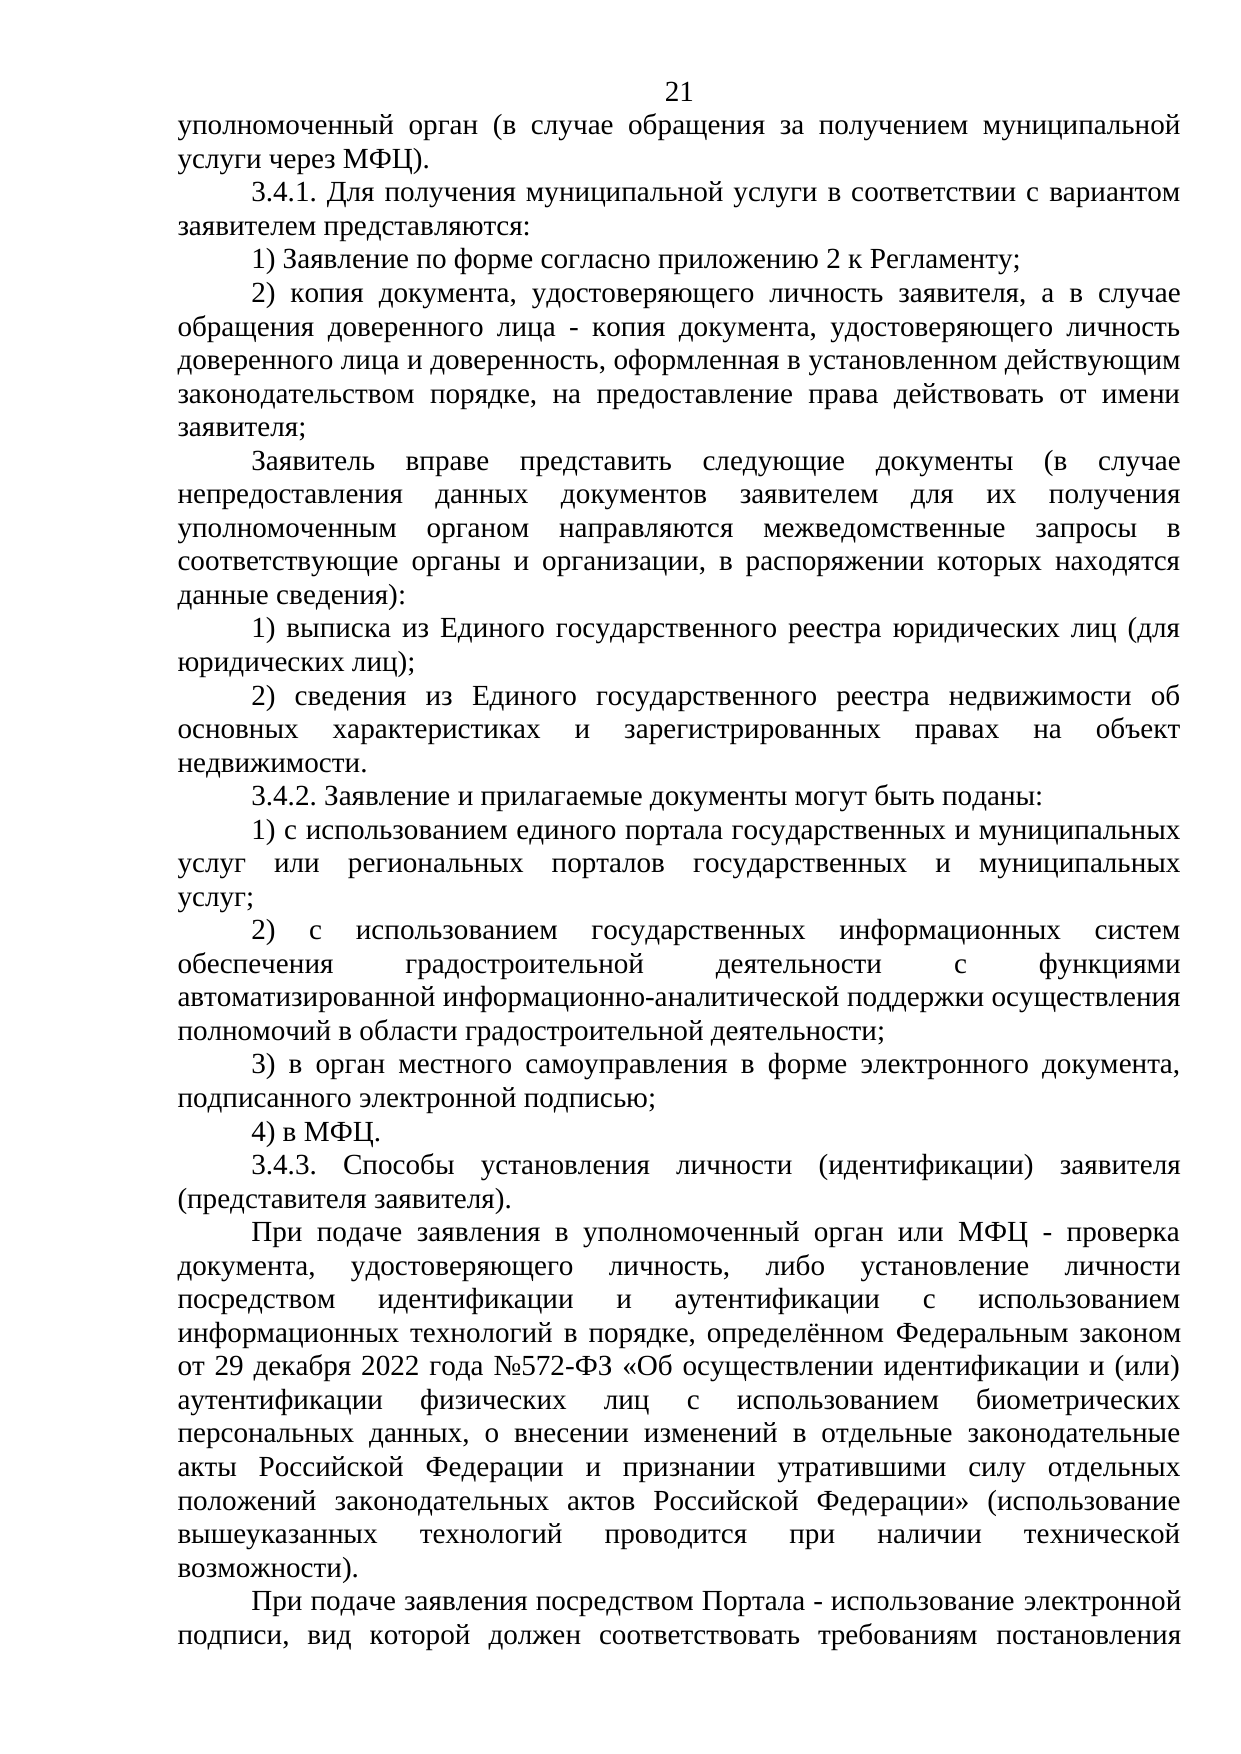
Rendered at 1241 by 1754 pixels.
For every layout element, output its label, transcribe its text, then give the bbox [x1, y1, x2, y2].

text При подаче заявления в уполномоченный орган или МФЦ - проверка документа, удостоверяющего личность, либо установление личности посредством идентификации и аутентификации с использованием информационных технологий в порядке, определённом Федеральным законом от 29 декабря 2022 года №572-ФЗ «Об осуществлении идентификации и (или) аутентификации физических лиц с использованием биометрических персональных данных, о внесении изменений в отдельные законодательные акты Российской Федерации и признании утратившими силу отдельных положений законодательных актов Российской Федерации» (использование вышеуказанных технологий проводится при наличии технической возможности). [177, 1214, 1181, 1583]
text 2) копия документа, удостоверяющего личность заявителя, а в случае обращения доверенного лица - копия документа, удостоверяющего личность доверенного лица и доверенность, оформленная в установленном действующим законодательством порядке, на предоставление права действовать от имени заявителя; [177, 275, 1181, 443]
text 2) сведения из Единого государственного реестра недвижимости об основных характеристиках и зарегистрированных правах на объект недвижимости. [177, 678, 1181, 778]
text 3) в орган местного самоуправления в форме электронного документа, подписанного электронной подписью; [177, 1047, 1181, 1114]
text 2) с использованием государственных информационных систем обеспечения градостроительной деятельности с функциями автоматизированной информационно-аналитической поддержки осуществления полномочий в области градостроительной деятельности; [177, 912, 1181, 1047]
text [177, 107, 1181, 174]
text 1) Заявление по форме согласно приложению 2 к Регламенту; [177, 242, 1181, 275]
text 3.4.1. Для получения муниципальной услуги в соответствии с вариантом заявителем представляются: [177, 174, 1181, 242]
text 3.4.3. Способы установления личности (идентификации) заявителя (представителя заявителя). [177, 1147, 1181, 1214]
text 1) с использованием единого портала государственных и муниципальных услуг или региональных порталов государственных и муниципальных услуг; [177, 812, 1181, 912]
text 4) в МФЦ. [177, 1114, 1181, 1147]
text 1) выписка из Единого государственного реестра юридических лиц (для юридических лиц); [177, 611, 1181, 678]
text 3.4.2. Заявление и прилагаемые документы могут быть поданы: [177, 778, 1181, 812]
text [177, 1583, 1181, 1650]
text Заявитель вправе представить следующие документы (в случае непредоставления данных документов заявителем для их получения уполномоченным органом направляются межведомственные запросы в соответствующие органы и организации, в распоряжении которых находятся данные сведения): [177, 443, 1181, 611]
